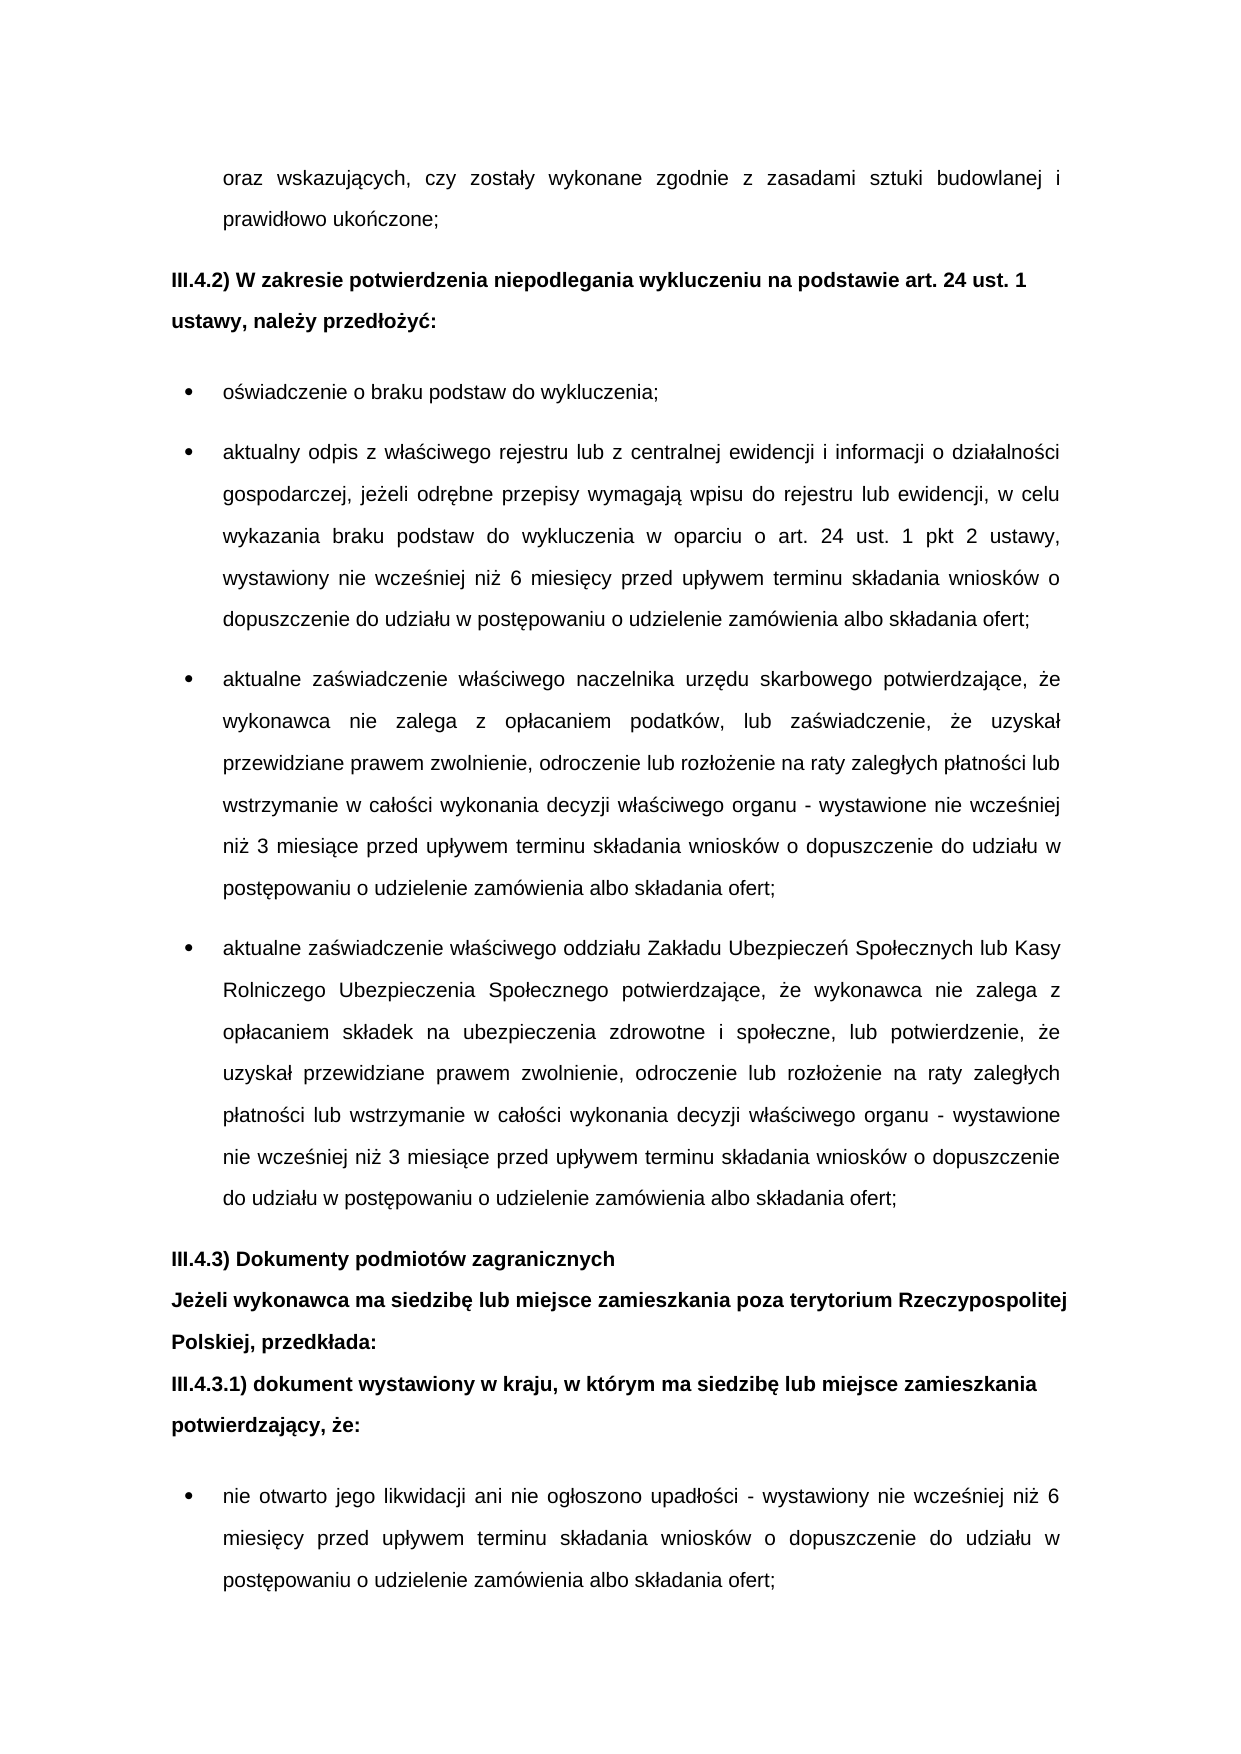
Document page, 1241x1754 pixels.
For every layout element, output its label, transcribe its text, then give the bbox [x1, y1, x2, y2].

list oświadczenie o braku podstaw do wykluczenia; [185, 362, 1061, 404]
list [185, 148, 1061, 231]
text III.4.3.1) dokument wystawiony w kraju, w którym ma siedzibę lub miejsce zamieszkania potwierdzający, że: [171, 1354, 1093, 1437]
list nie otwarto jego likwidacji ani nie ogłoszono upadłości - wystawiony nie wcześniej niż 6 miesięcy przed upływem terminu składania wniosków o dopuszczenie do udziału w postępowaniu o udzielenie zamówienia albo składania ofert; [185, 1466, 1061, 1591]
text III.4.2) W zakresie potwierdzenia niepodlegania wykluczeniu na podstawie art. 24 ust. 1 ustawy, należy przedłożyć: [171, 250, 1093, 333]
text III.4.3) Dokumenty podmiotów zagranicznych [171, 1229, 1093, 1271]
text Jeżeli wykonawca ma siedzibę lub miejsce zamieszkania poza terytorium Rzeczypospolitej Polskiej, przedkłada: [171, 1271, 1093, 1354]
list aktualne zaświadczenie właściwego oddziału Zakładu Ubezpieczeń Społecznych lub Kasy Rolniczego Ubezpieczenia Społecznego potwierdzające, że wykonawca nie zalega z opłacaniem składek na ubezpieczenia zdrowotne i społeczne, lub potwierdzenie, że uzyskał przewidziane prawem zwolnienie, odroczenie lub rozłożenie na raty zaległych płatności lub wstrzymanie w całości wykonania decyzji właściwego organu - wystawione nie wcześniej niż 3 miesiące przed upływem terminu składania wniosków o dopuszczenie do udziału w postępowaniu o udzielenie zamówienia albo składania ofert; [185, 918, 1061, 1210]
list aktualne zaświadczenie właściwego naczelnika urzędu skarbowego potwierdzające, że wykonawca nie zalega z opłacaniem podatków, lub zaświadczenie, że uzyskał przewidziane prawem zwolnienie, odroczenie lub rozłożenie na raty zaległych płatności lub wstrzymanie w całości wykonania decyzji właściwego organu - wystawione nie wcześniej niż 3 miesiące przed upływem terminu składania wniosków o dopuszczenie do udziału w postępowaniu o udzielenie zamówienia albo składania ofert; [185, 650, 1061, 900]
list aktualny odpis z właściwego rejestru lub z centralnej ewidencji i informacji o działalności gospodarczej, jeżeli odrębne przepisy wymagają wpisu do rejestru lub ewidencji, w celu wykazania braku podstaw do wykluczenia w oparciu o art. 24 ust. 1 pkt 2 ustawy, wystawiony nie wcześniej niż 6 miesięcy przed upływem terminu składania wniosków o dopuszczenie do udziału w postępowaniu o udzielenie zamówienia albo składania ofert; [185, 423, 1061, 631]
